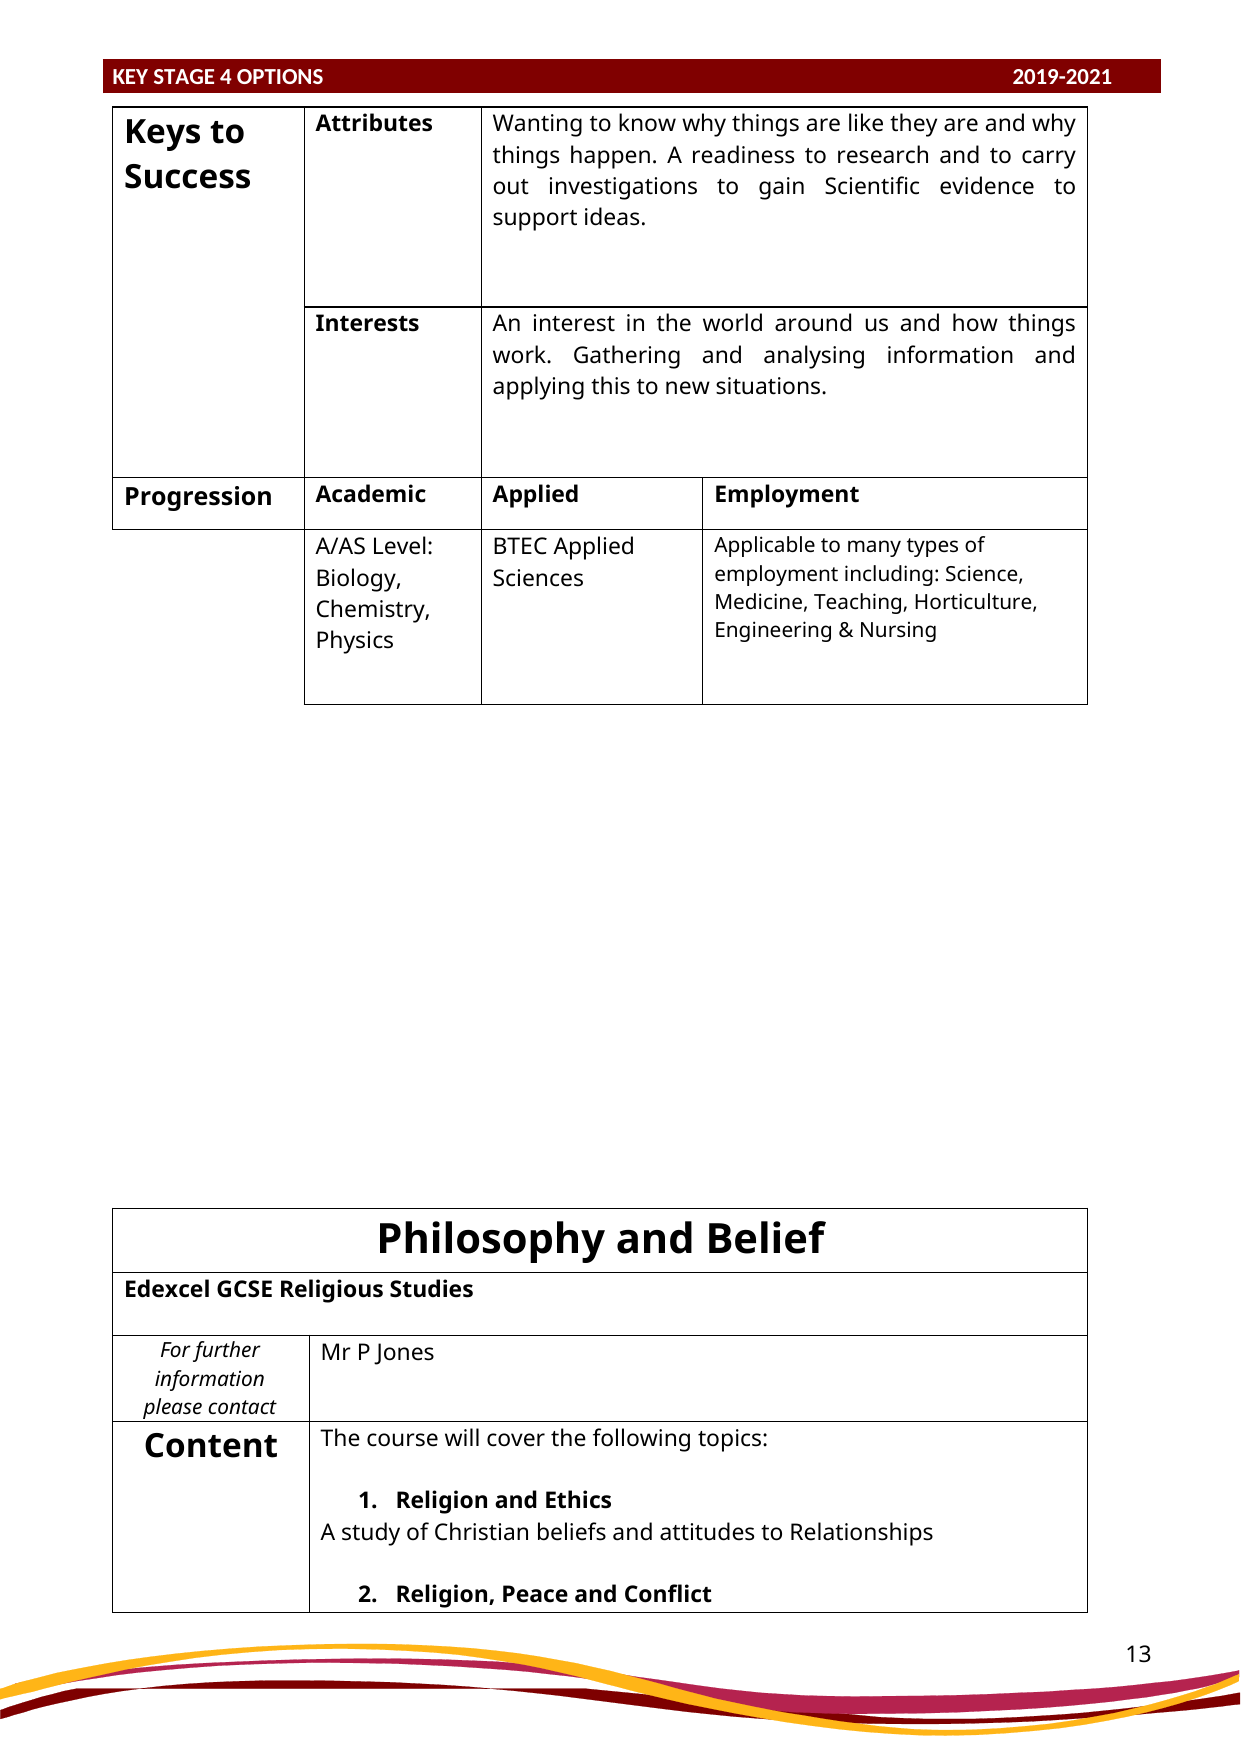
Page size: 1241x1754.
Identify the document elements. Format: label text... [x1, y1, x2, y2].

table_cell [310, 1422, 1087, 1612]
table_cell An interest in the world around us and how things work. Gathering and analysing information and applying this to new situations. [482, 308, 1087, 477]
table_cell Academic [305, 478, 481, 529]
table_cell Interests [305, 308, 481, 477]
table_cell Progression [113, 478, 304, 529]
table_cell Applied [482, 478, 702, 529]
table_cell Content [113, 1422, 309, 1612]
table_cell For further information please contact [113, 1336, 309, 1421]
table_cell A/AS Level: Biology, Chemistry, Physics [305, 530, 481, 704]
table_cell Attributes [305, 108, 481, 306]
table_cell Wanting to know why things are like they are and why things happen. A readiness to research and to carry out investigations to gain Scientific evidence to support ideas. [482, 108, 1087, 306]
table_header Philosophy and Belief [113, 1209, 1087, 1272]
table_cell Mr P Jones [310, 1336, 1087, 1421]
table_cell BTEC Applied Sciences [482, 530, 702, 704]
table_cell Keys to Success [113, 108, 304, 477]
table_cell Edexcel GCSE Religious Studies [113, 1273, 1087, 1334]
table_cell Employment [703, 478, 1087, 529]
table_cell Applicable to many types of employment including: Science, Medicine, Teaching, Horticulture, Engineering & Nursing [703, 530, 1087, 704]
